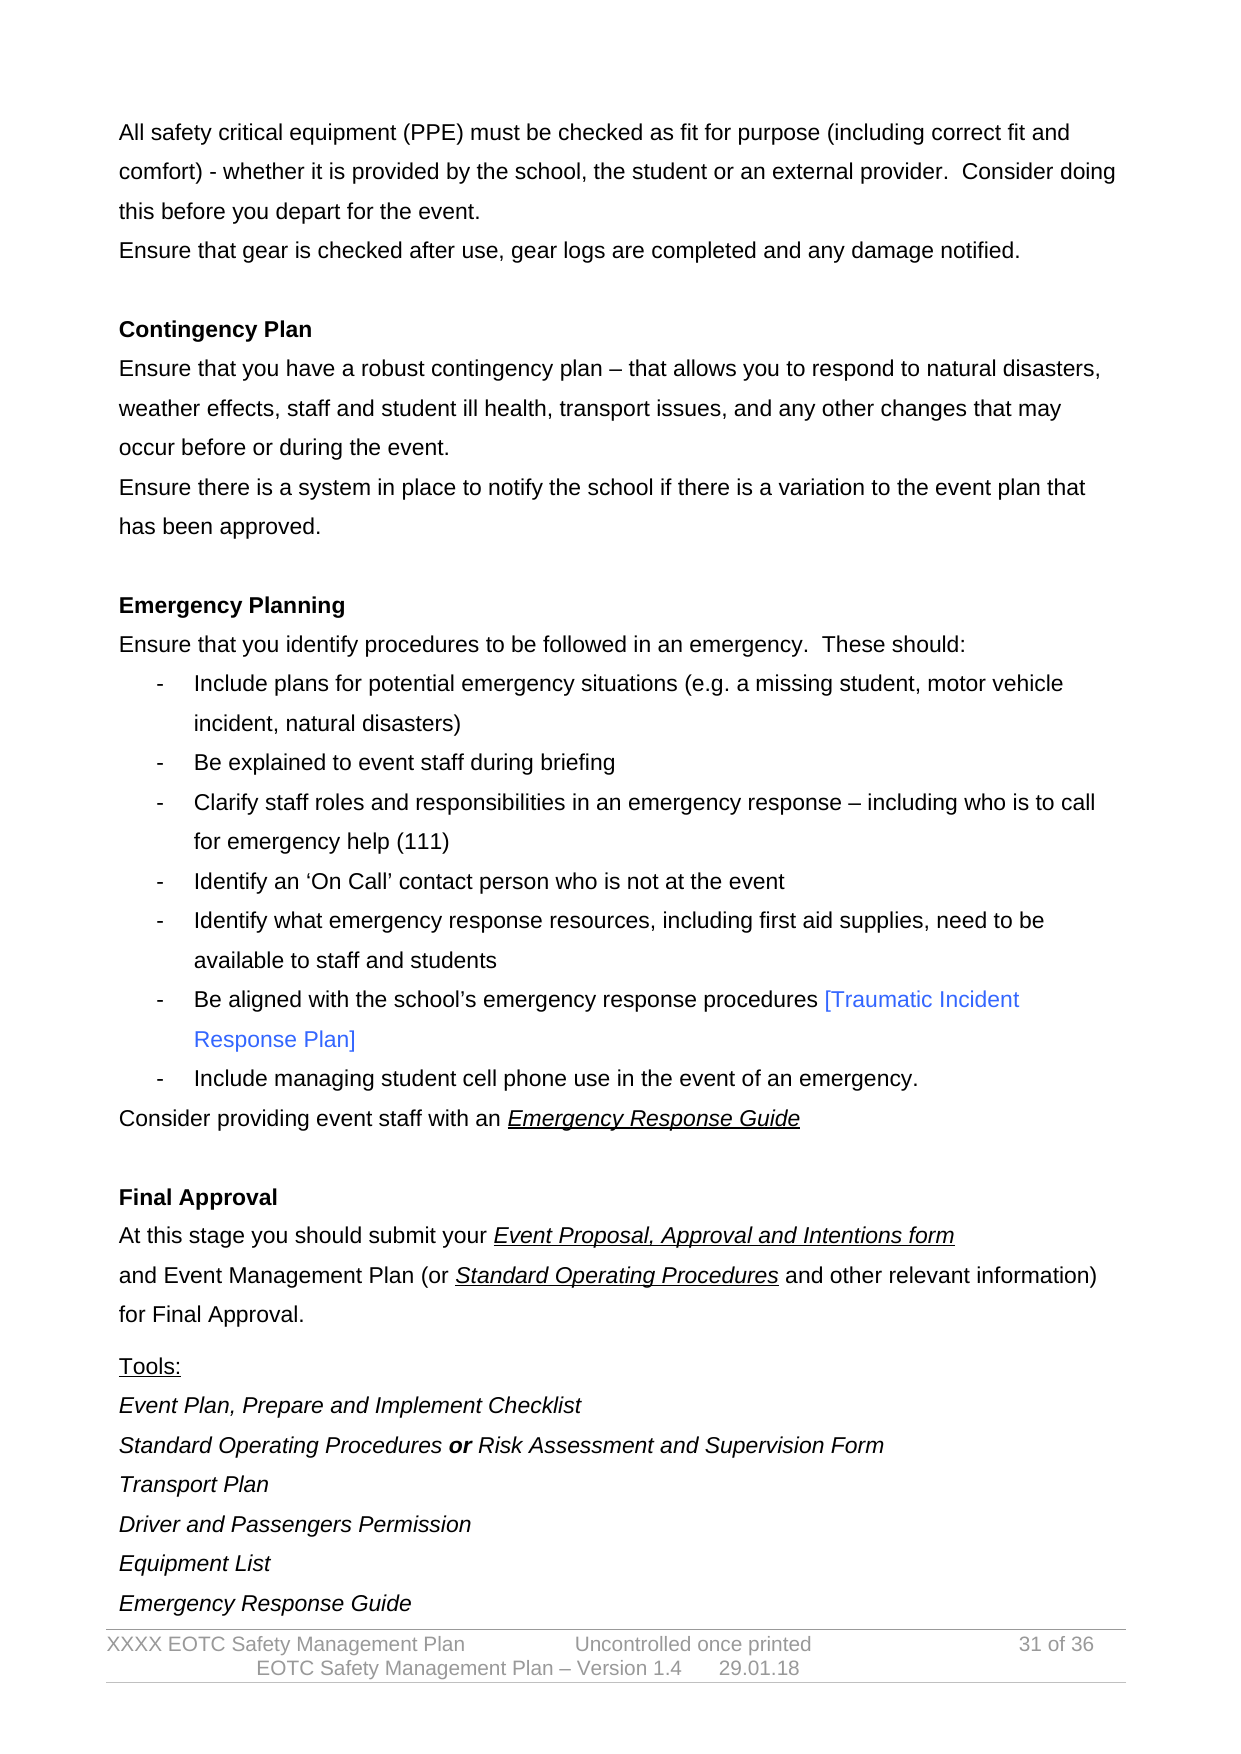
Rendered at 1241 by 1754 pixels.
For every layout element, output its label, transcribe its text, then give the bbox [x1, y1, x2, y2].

text Driver and Passengers Permission [119, 1511, 1121, 1537]
list Include managing student cell phone use in the event of an emergency. [156, 1065, 1121, 1091]
subtitle Emergency Planning [119, 592, 1121, 618]
text Equipment List [119, 1550, 1121, 1576]
subtitle Final Approval [119, 1183, 1121, 1210]
text and Event Management Plan (or Standard Operating Procedures and other relevant information) for Final Approval. [119, 1262, 1121, 1328]
text Consider providing event staff with an Emergency Response Guide [119, 1104, 1121, 1131]
text Emergency Response Guide [119, 1589, 1121, 1616]
text Ensure that gear is checked after use, gear logs are completed and any damage notified. [119, 237, 1121, 263]
subtitle Contingency Plan [119, 316, 1121, 342]
text All safety critical equipment (PPE) must be checked as fit for purpose (including correct fit and comfort) - whether it is provided by the school, the student or an external provider. Consider doing this before you depart for the event. [119, 119, 1121, 224]
list Clarify staff roles and responsibilities in an emergency response – including who is to call for emergency help (111) [156, 789, 1121, 854]
text Ensure that you identify procedures to be followed in an emergency. These should: [119, 631, 1121, 657]
text Standard Operating Procedures or Risk Assessment and Supervision Form [119, 1432, 1121, 1458]
list Identify an ‘On Call’ contact person who is not at the event [156, 868, 1121, 894]
text At this stage you should submit your Event Proposal, Approval and Intentions form [119, 1222, 1121, 1249]
text Ensure that you have a robust contingency plan – that allows you to respond to natural disasters, weather effects, staff and student ill health, transport issues, and any other changes that may occur before or during the event. [119, 355, 1121, 460]
text Event Plan, Prepare and Implement Checklist [119, 1392, 1121, 1418]
list Be aligned with the school’s emergency response procedures [Traumatic Incident Response Plan] [156, 986, 1121, 1052]
subtitle Tools: [119, 1353, 1121, 1379]
list Include plans for potential emergency situations (e.g. a missing student, motor vehicle incident, natural disasters) [156, 670, 1121, 736]
text Ensure there is a system in place to notify the school if there is a variation to the event plan that has been approved. [119, 473, 1121, 539]
list Be explained to event staff during briefing [156, 749, 1121, 776]
text Transport Plan [119, 1471, 1121, 1497]
list Identify what emergency response resources, including first aid supplies, need to be available to staff and students [156, 907, 1121, 973]
